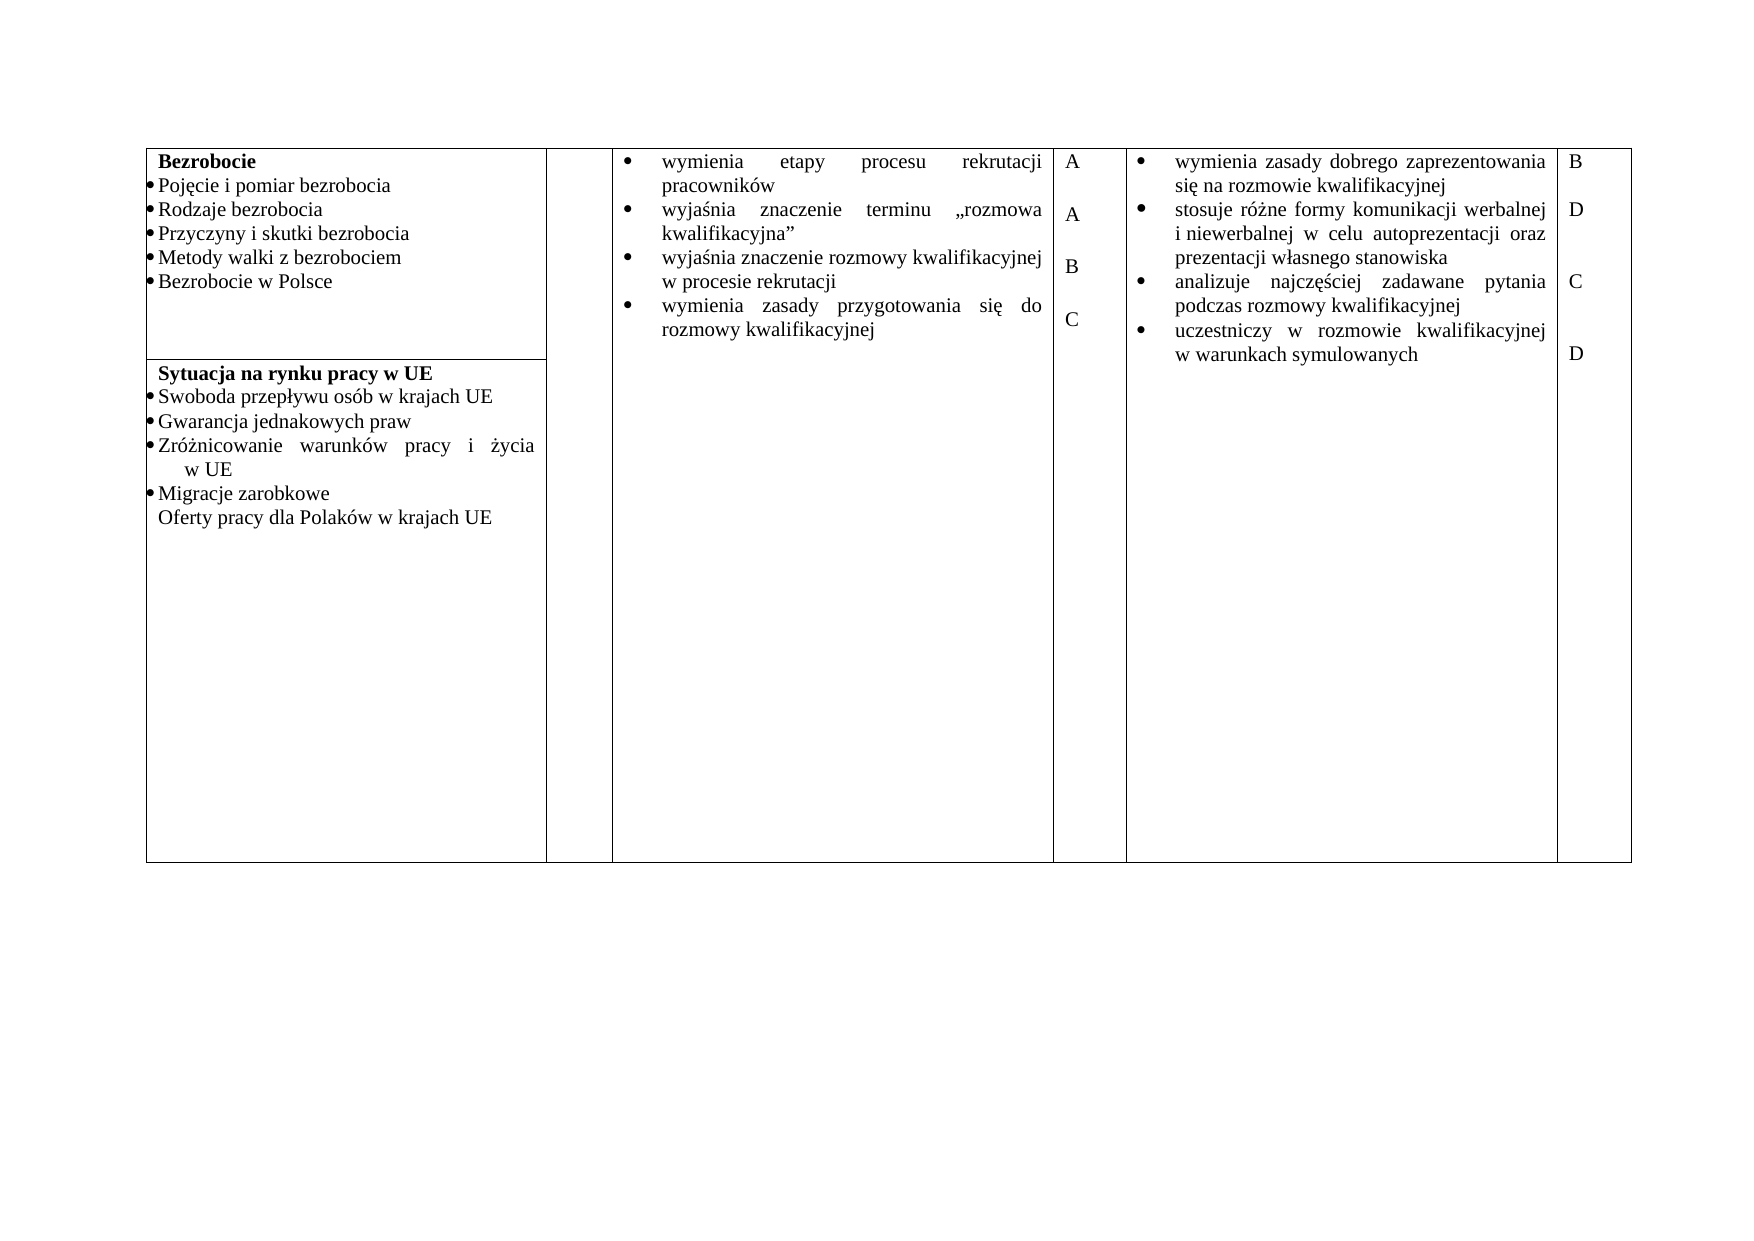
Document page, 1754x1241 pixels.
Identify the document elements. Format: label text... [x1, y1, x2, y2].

table_cell A A B C [1054, 149, 1126, 862]
table_cell B D C D [1558, 149, 1631, 862]
table_cell Bezrobocie Pojęcie i pomiar bezrobocia Rodzaje bezrobocia Przyczyny i skutki bezrobocia Metody walki z bezrobociem Bezrobocie w Polsce [147, 149, 546, 359]
table_cell Sytuacja na rynku pracy w UE Swoboda przepływu osób w krajach UE Gwarancja jednakowych praw Zróżnicowanie warunków pracy i życia w UE Migracje zarobkowe Oferty pracy dla Polaków w krajach UE [147, 360, 546, 862]
